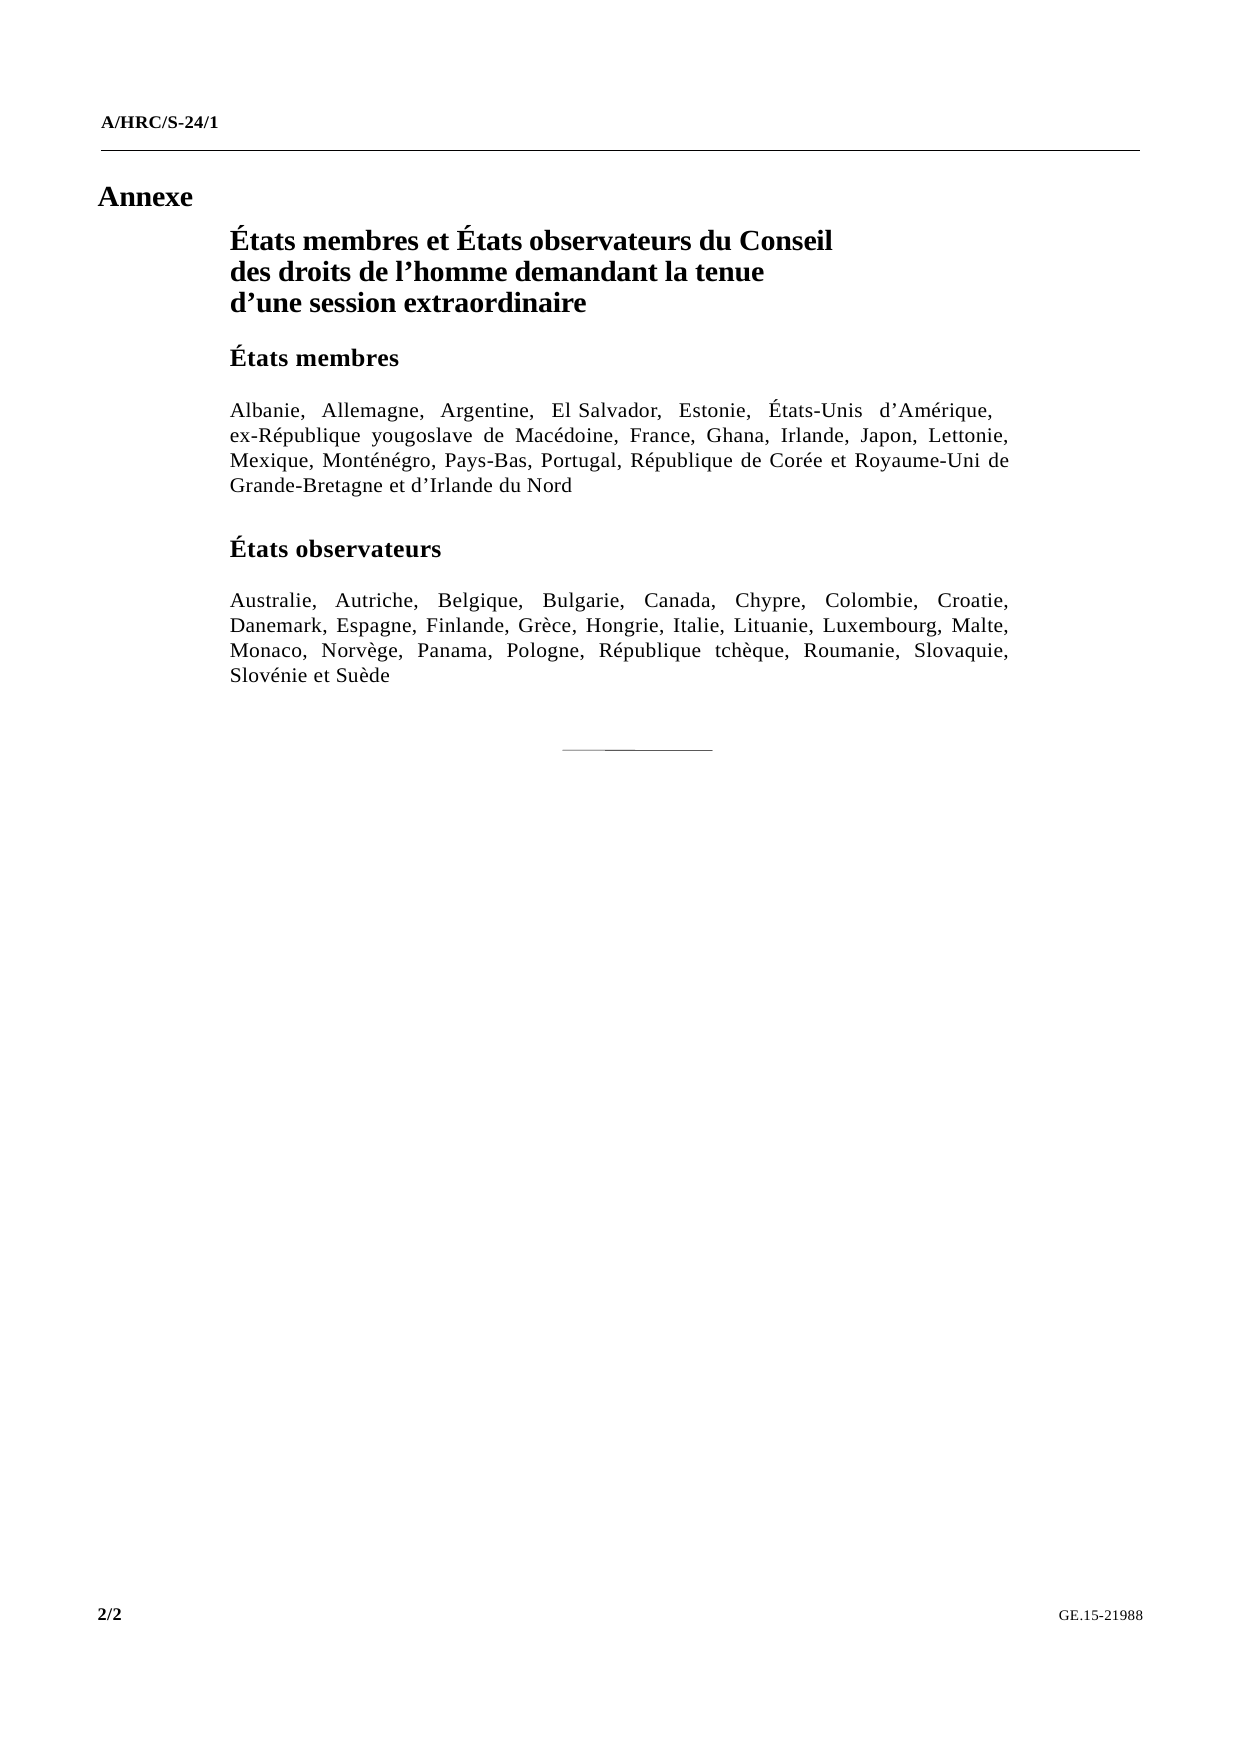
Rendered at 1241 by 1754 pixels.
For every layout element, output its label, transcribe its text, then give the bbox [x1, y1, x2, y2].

text Albanie, Allemagne, Argentine, El Salvador, Estonie, États-Unis d’Amérique, ex-République yougoslave de Macédoine, France, Ghana, Irlande, Japon, Lettonie, Mexique, Monténégro, Pays-Bas, Portugal, République de Corée et Royaume-Uni de Grande-Bretagne et d’Irlande du Nord [229, 397, 1011, 497]
text Australie, Autriche, Belgique, Bulgarie, Canada, Chypre, Colombie, Croatie, Danemark, Espagne, Finlande, Grèce, Hongrie, Italie, Lituanie, Luxembourg, Malte, Monaco, Norvège, Panama, Pologne, République tchèque, Roumanie, Slovaquie, Slovénie et Suède [229, 588, 1011, 688]
text États membres [97, 344, 1011, 372]
text États membres et États observateurs du Conseil des droits de l’homme demandant la tenue d’une session extraordinaire [97, 225, 1011, 319]
text Annexe [97, 181, 1011, 213]
text États observateurs [97, 534, 1011, 563]
